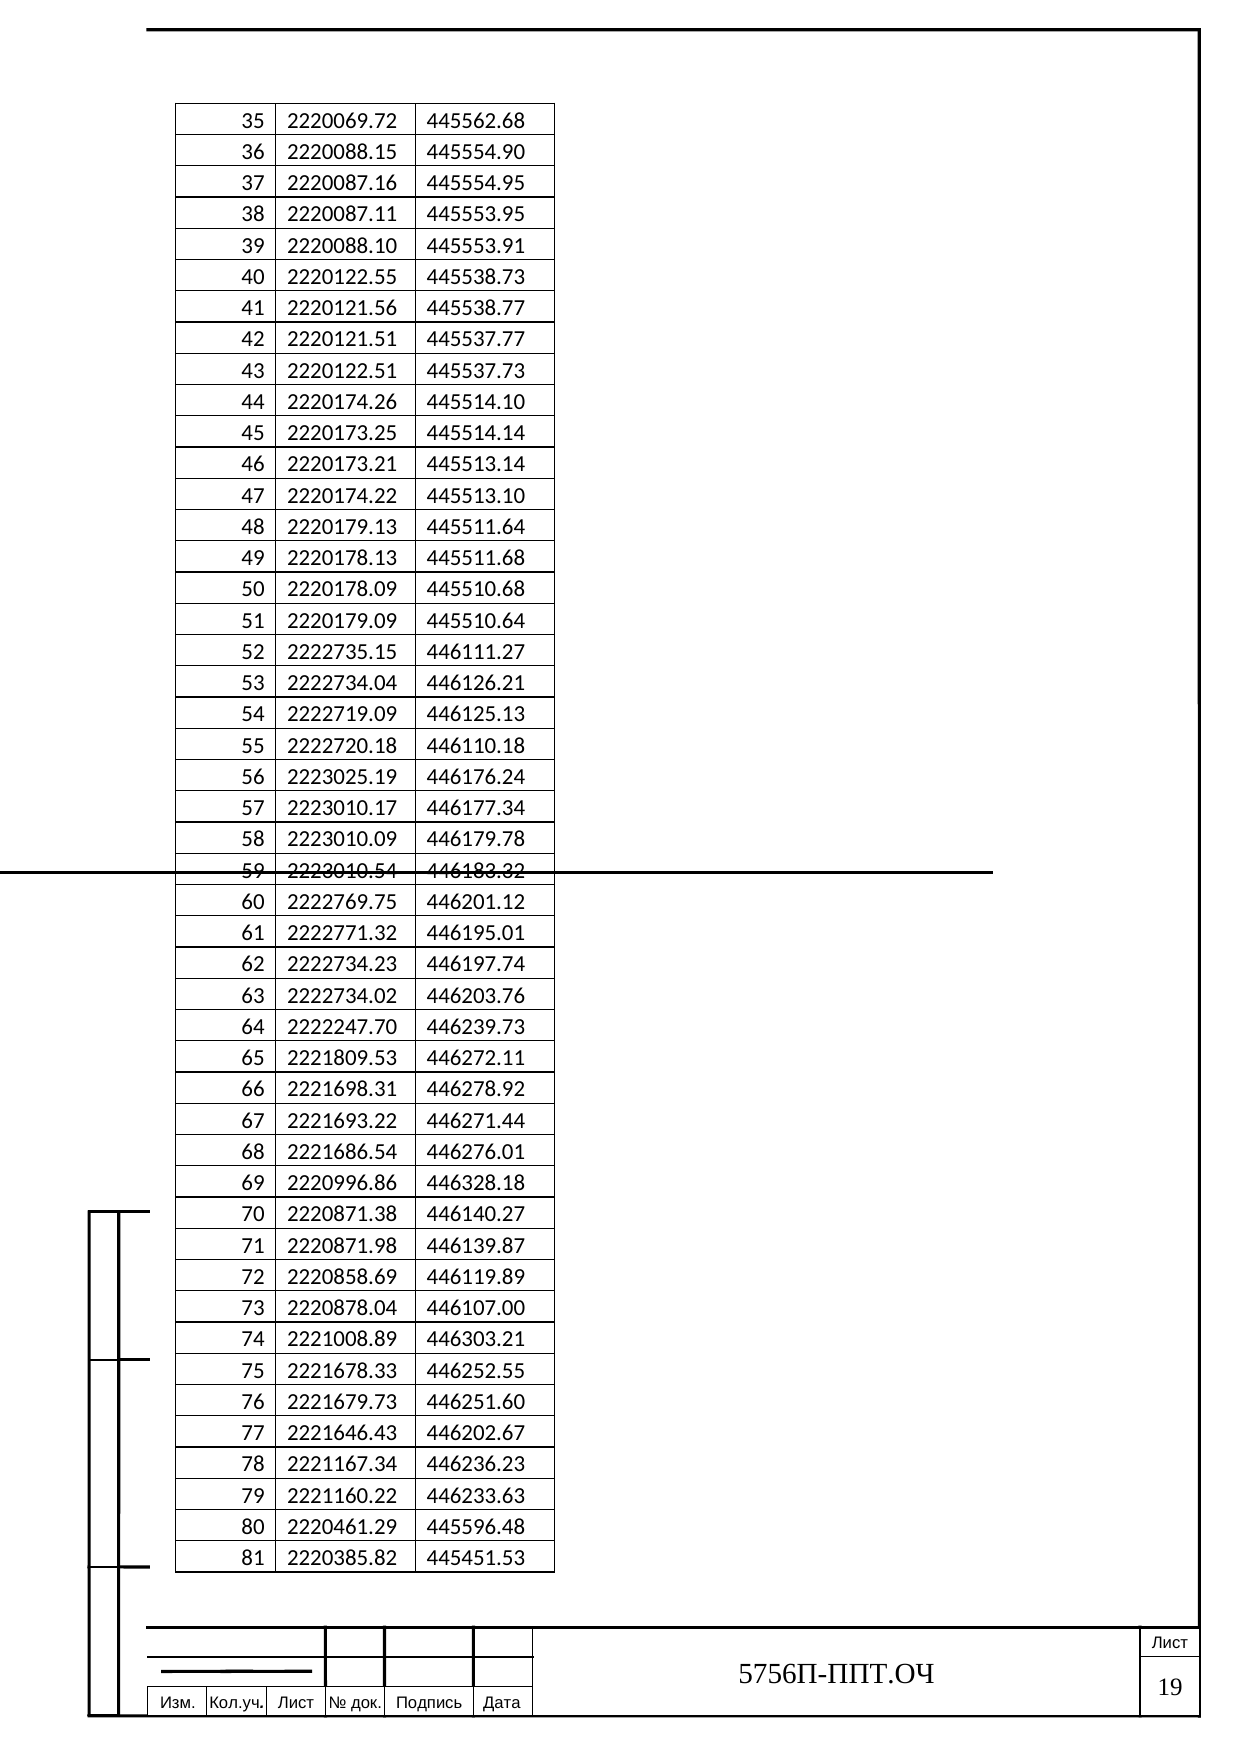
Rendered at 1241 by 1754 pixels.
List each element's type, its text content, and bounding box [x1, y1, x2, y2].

table_cell 445392.94 [416, 1479, 554, 1509]
table_cell 2221678.33 [276, 1104, 415, 1134]
table_cell 2220181.64 [276, 1416, 415, 1446]
table_cell 2220174.22 [276, 229, 415, 259]
table_cell 75 [176, 1104, 275, 1134]
table_cell 47 [176, 229, 275, 259]
table_cell 446202.67 [416, 1166, 554, 1196]
table_cell 2221698.31 [276, 823, 415, 853]
table_cell 58 [176, 573, 275, 603]
table_cell 2223010.09 [276, 573, 415, 603]
table_cell 74 [176, 1073, 275, 1103]
table_cell 2222247.70 [276, 760, 415, 790]
table_cell 446272.11 [416, 791, 554, 821]
table_cell 446239.73 [416, 760, 554, 790]
table_cell 2220178.13 [276, 291, 415, 321]
table_cell 2220393.58 [276, 1479, 415, 1509]
table_cell 2220122.51 [276, 104, 415, 134]
table_cell 51 [176, 354, 275, 384]
table_cell 61 [176, 666, 275, 696]
table_cell 2221008.89 [276, 1073, 415, 1103]
table_cell 2220492.79 [276, 1541, 415, 1571]
table_cell 2223025.19 [276, 510, 415, 540]
table_cell 445513.14 [416, 198, 554, 228]
table_cell 445357.05 [416, 1541, 554, 1571]
table_cell 445401.84 [416, 1510, 554, 1540]
table_cell 2220385.82 [276, 1291, 415, 1321]
table_cell 445494.35 [416, 1416, 554, 1446]
table_cell 73 [176, 1041, 275, 1071]
table_cell 86 [176, 1448, 275, 1478]
table_cell 56 [176, 510, 275, 540]
table_cell 77 [176, 1166, 275, 1196]
table_cell 446107.00 [416, 1041, 554, 1071]
table_cell 2221693.22 [276, 854, 415, 884]
table_cell 446203.76 [416, 729, 554, 759]
table_cell 69 [176, 916, 275, 946]
table_cell 445514.10 [416, 135, 554, 165]
table_cell 87 [176, 1479, 275, 1509]
table_cell 445451.53 [416, 1291, 554, 1321]
table_cell 446110.18 [416, 479, 554, 509]
table_cell 445513.10 [416, 229, 554, 259]
table_cell 2223010.54 [276, 604, 415, 634]
table_cell 446126.21 [416, 416, 554, 446]
table_cell 2220179.13 [276, 260, 415, 290]
table_cell 2220397.77 [276, 1510, 415, 1540]
table_cell 84 [176, 1385, 275, 1415]
table_cell 446276.01 [416, 885, 554, 915]
table_cell 82 [176, 1323, 275, 1353]
table_cell 446140.27 [416, 948, 554, 978]
table_cell 445510.68 [416, 323, 554, 353]
table_cell 2220173.25 [276, 166, 415, 196]
table_cell 85 [176, 1416, 275, 1446]
table_cell 2220871.38 [276, 948, 415, 978]
table_cell 2220858.69 [276, 1010, 415, 1040]
table_cell 2220181.21 [276, 1448, 415, 1478]
table_cell 66 [176, 823, 275, 853]
table_cell 79 [176, 1229, 275, 1259]
table_cell 72 [176, 1010, 275, 1040]
table_cell 445514.14 [416, 166, 554, 196]
table_cell 446111.27 [416, 385, 554, 415]
table_cell 46 [176, 198, 275, 228]
table_cell 445522.36 [416, 1354, 554, 1384]
table_cell 446271.44 [416, 854, 554, 884]
table_cell 445510.64 [416, 354, 554, 384]
table_cell 59 [176, 604, 275, 634]
table_cell 2221679.73 [276, 1135, 415, 1165]
table_cell 50 [176, 323, 275, 353]
table_cell 445493.45 [416, 1448, 554, 1478]
table_cell 2222734.23 [276, 698, 415, 728]
table_cell 62 [176, 698, 275, 728]
table_cell 2222735.15 [276, 385, 415, 415]
table_cell 89 [176, 1541, 275, 1571]
table_cell 446328.18 [416, 916, 554, 946]
table_cell 45 [176, 166, 275, 196]
table_cell 446201.12 [416, 635, 554, 665]
table_cell 48 [176, 260, 275, 290]
table_cell 55 [176, 479, 275, 509]
table_cell 2223010.17 [276, 541, 415, 571]
table_cell 2220173.21 [276, 198, 415, 228]
table_cell 64 [176, 760, 275, 790]
table_cell 446139.87 [416, 979, 554, 1009]
table_cell 67 [176, 854, 275, 884]
table_cell 445435.65 [416, 1323, 554, 1353]
table_cell 70 [176, 948, 275, 978]
table_cell 446183.32 [416, 604, 554, 634]
table_cell 52 [176, 385, 275, 415]
table_cell 445511.68 [416, 291, 554, 321]
table_cell 60 [176, 635, 275, 665]
table_cell 2220178.09 [276, 323, 415, 353]
table_cell 2220174.26 [276, 135, 415, 165]
table_cell 2220871.98 [276, 979, 415, 1009]
table_cell 78 [176, 1198, 275, 1228]
table_cell 2221809.53 [276, 791, 415, 821]
table_cell 68 [176, 885, 275, 915]
table_cell 446303.21 [416, 1073, 554, 1103]
table_cell 446195.01 [416, 666, 554, 696]
table_cell 71 [176, 979, 275, 1009]
table_cell 445511.64 [416, 260, 554, 290]
table_cell 2221646.43 [276, 1166, 415, 1196]
table_cell 445521.46 [416, 1385, 554, 1415]
table_cell 54 [176, 448, 275, 478]
table_cell 2220878.04 [276, 1041, 415, 1071]
table_cell 2222734.02 [276, 729, 415, 759]
table_cell 446233.63 [416, 1229, 554, 1259]
table_cell 63 [176, 729, 275, 759]
table_cell 446119.89 [416, 1010, 554, 1040]
table_cell 57 [176, 541, 275, 571]
table_cell 446197.74 [416, 698, 554, 728]
table_cell 2221160.22 [276, 1229, 415, 1259]
table_cell 2222720.18 [276, 479, 415, 509]
table_cell 49 [176, 291, 275, 321]
table_cell 446236.23 [416, 1198, 554, 1228]
table_cell 446251.60 [416, 1135, 554, 1165]
table_cell 76 [176, 1135, 275, 1165]
table_cell 2220996.86 [276, 916, 415, 946]
table_cell 446179.78 [416, 573, 554, 603]
table_cell 2222771.32 [276, 666, 415, 696]
table_cell 65 [176, 791, 275, 821]
table_cell 2221686.54 [276, 885, 415, 915]
table_cell 80 [176, 1260, 275, 1290]
table_cell 446177.34 [416, 541, 554, 571]
table_cell 2220461.29 [276, 1260, 415, 1290]
table_cell 445596.48 [416, 1260, 554, 1290]
table_cell 446176.24 [416, 510, 554, 540]
table_cell 445537.73 [416, 104, 554, 134]
table_cell 2220194.48 [276, 1385, 415, 1415]
table_cell 2220378.29 [276, 1323, 415, 1353]
table_cell 81 [176, 1291, 275, 1321]
table_cell 2222769.75 [276, 635, 415, 665]
table_cell 2220179.09 [276, 354, 415, 384]
table_cell 446125.13 [416, 448, 554, 478]
table_cell 2222734.04 [276, 416, 415, 446]
table_cell 53 [176, 416, 275, 446]
table_cell 2220194.87 [276, 1354, 415, 1384]
table_cell 83 [176, 1354, 275, 1384]
table_cell 88 [176, 1510, 275, 1540]
table_cell 446278.92 [416, 823, 554, 853]
table_cell 44 [176, 135, 275, 165]
table_cell 43 [176, 104, 275, 134]
table_cell 2221167.34 [276, 1198, 415, 1228]
table_cell 2222719.09 [276, 448, 415, 478]
table_cell 446252.55 [416, 1104, 554, 1134]
